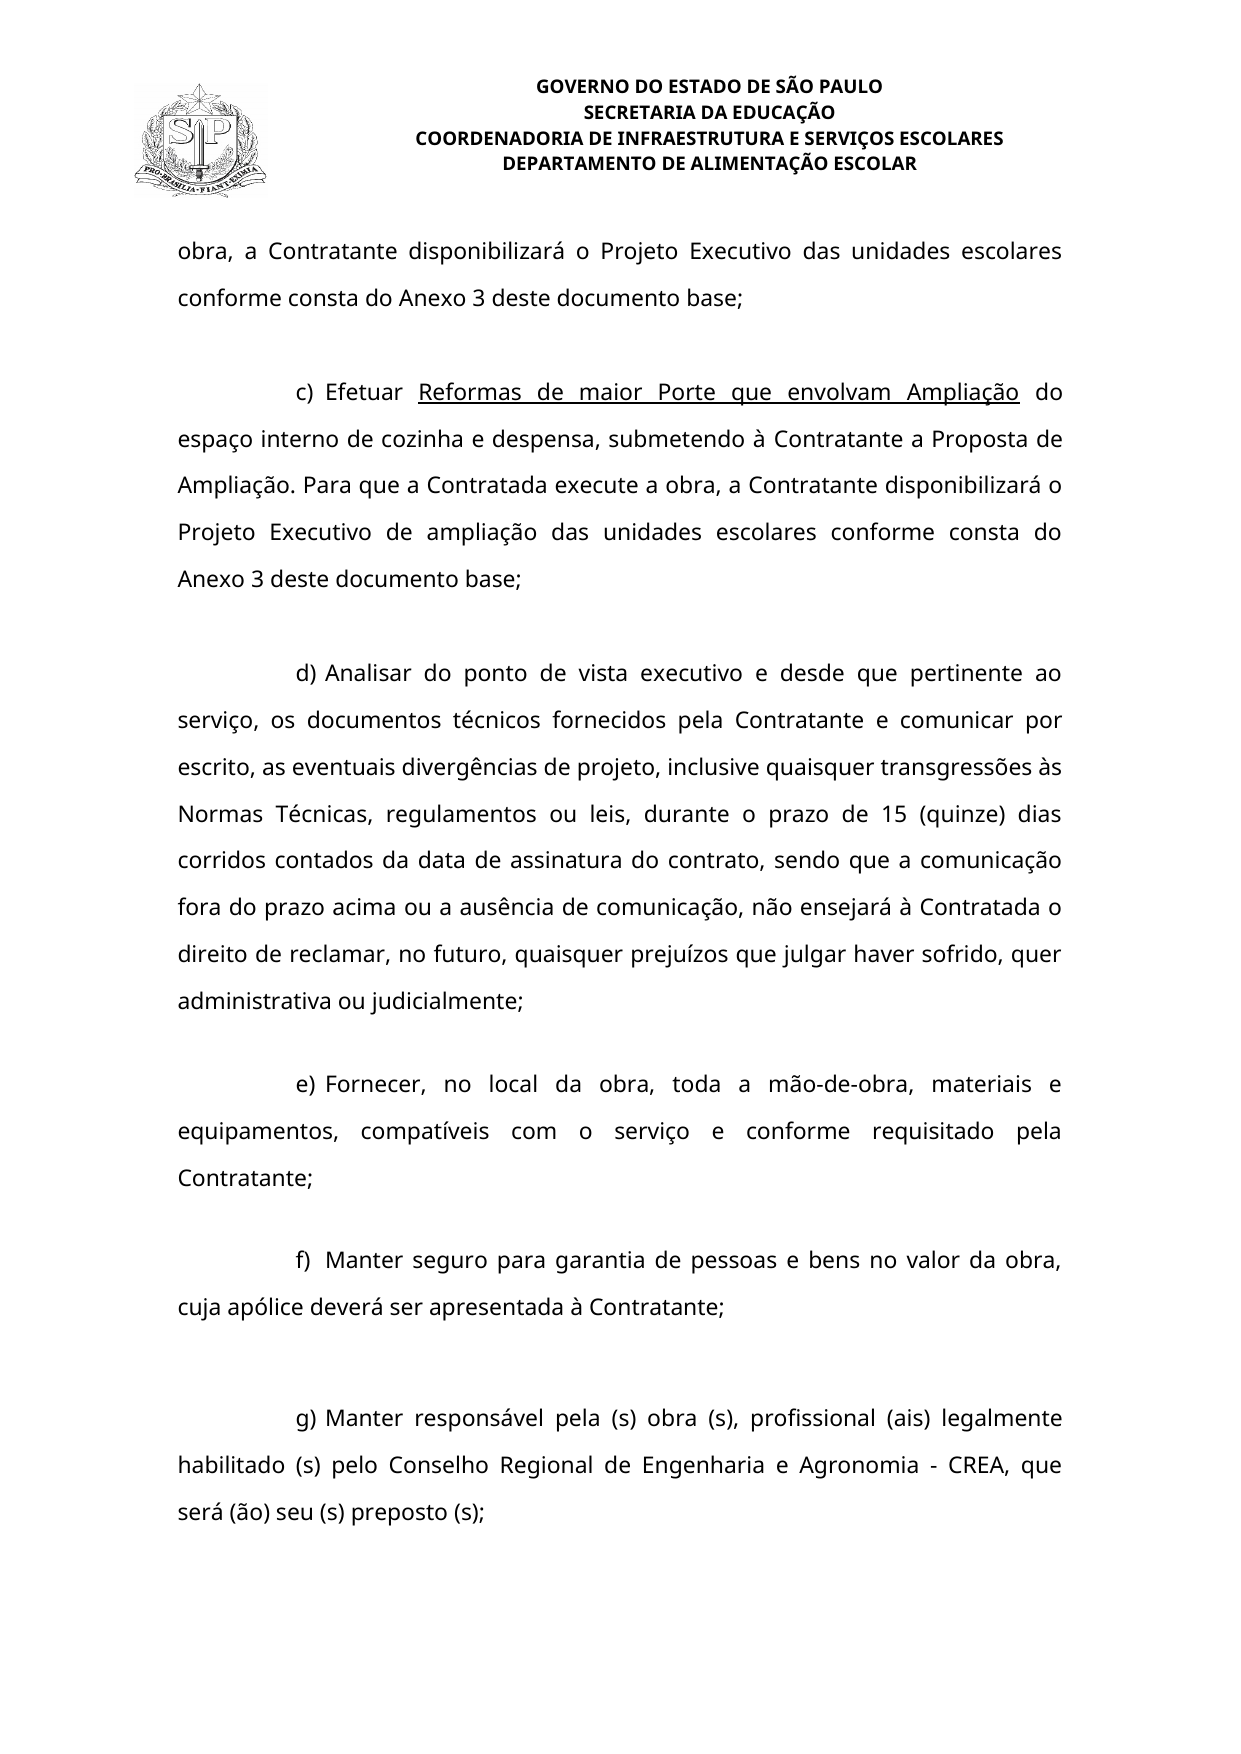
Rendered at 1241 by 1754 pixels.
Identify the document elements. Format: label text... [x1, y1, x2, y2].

list Manter seguro para garantia de pessoas e bens no valor da obra, cuja apólice deverá ser apresentada à Contratante; [177, 1244, 1063, 1323]
picture [133, 83, 268, 198]
list Efetuar Reformas de maior Porte que envolvam Ampliação do espaço interno de cozinha e despensa, submetendo à Contratante a Proposta de Ampliação. Para que a Contratada execute a obra, a Contratante disponibilizará o Projeto Executivo de ampliação das unidades escolares conforme consta do Anexo 3 deste documento base; [177, 376, 1063, 594]
list Manter responsável pela (s) obra (s), profissional (ais) legalmente habilitado (s) pelo Conselho Regional de Engenharia e Agronomia - CREA, que será (ão) seu (s) preposto (s); [177, 1402, 1063, 1527]
list Analisar do ponto de vista executivo e desde que pertinente ao serviço, os documentos técnicos fornecidos pela Contratante e comunicar por escrito, as eventuais divergências de projeto, inclusive quaisquer transgressões às Normas Técnicas, regulamentos ou leis, durante o prazo de 15 (quinze) dias corridos contados da data de assinatura do contrato, sendo que a comunicação fora do prazo acima ou a ausência de comunicação, não ensejará à Contratada o direito de reclamar, no futuro, quaisquer prejuízos que julgar haver sofrido, quer administrativa ou judicialmente; [177, 657, 1063, 1016]
list Fornecer, no local da obra, toda a mão-de-obra, materiais e equipamentos, compatíveis com o serviço e conforme requisitado pela Contratante; [177, 1068, 1063, 1193]
